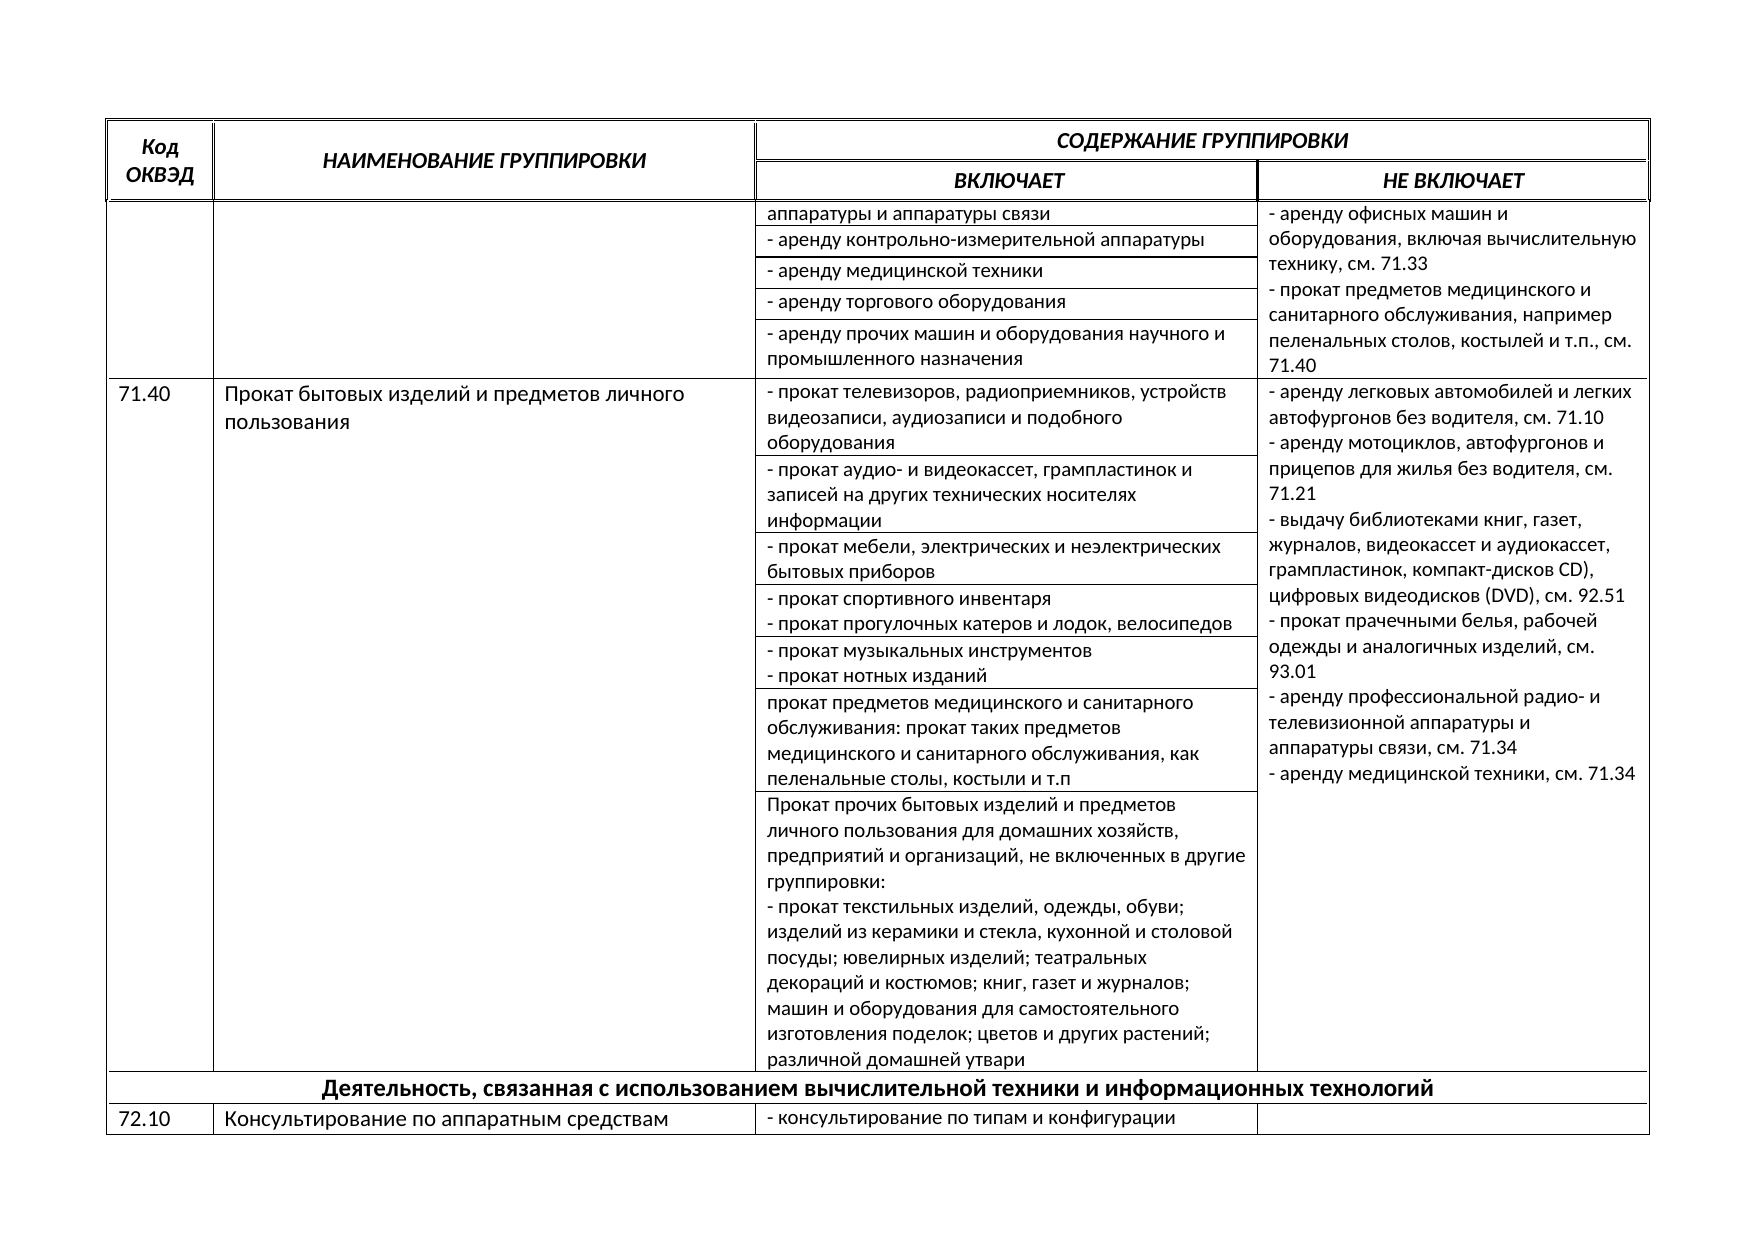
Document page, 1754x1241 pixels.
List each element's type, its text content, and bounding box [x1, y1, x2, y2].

table_header СОДЕРЖАНИЕ ГРУППИРОВКИ [756, 121, 1648, 158]
table_cell НЕ ВКЛЮЧАЕТ [1259, 159, 1648, 199]
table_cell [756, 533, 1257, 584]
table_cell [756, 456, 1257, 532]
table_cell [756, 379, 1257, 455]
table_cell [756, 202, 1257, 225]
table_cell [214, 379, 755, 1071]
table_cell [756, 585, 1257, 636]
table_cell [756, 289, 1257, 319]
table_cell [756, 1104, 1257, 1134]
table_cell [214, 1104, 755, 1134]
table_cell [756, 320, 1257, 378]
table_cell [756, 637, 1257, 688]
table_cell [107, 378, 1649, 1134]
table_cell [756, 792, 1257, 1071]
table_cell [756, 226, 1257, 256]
table_header НАИМЕНОВАНИЕ ГРУППИРОВКИ [213, 119, 756, 199]
table_header Код ОКВЭД [108, 121, 213, 199]
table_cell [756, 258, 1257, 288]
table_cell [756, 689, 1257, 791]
table_cell ВКЛЮЧАЕТ [757, 162, 1256, 199]
